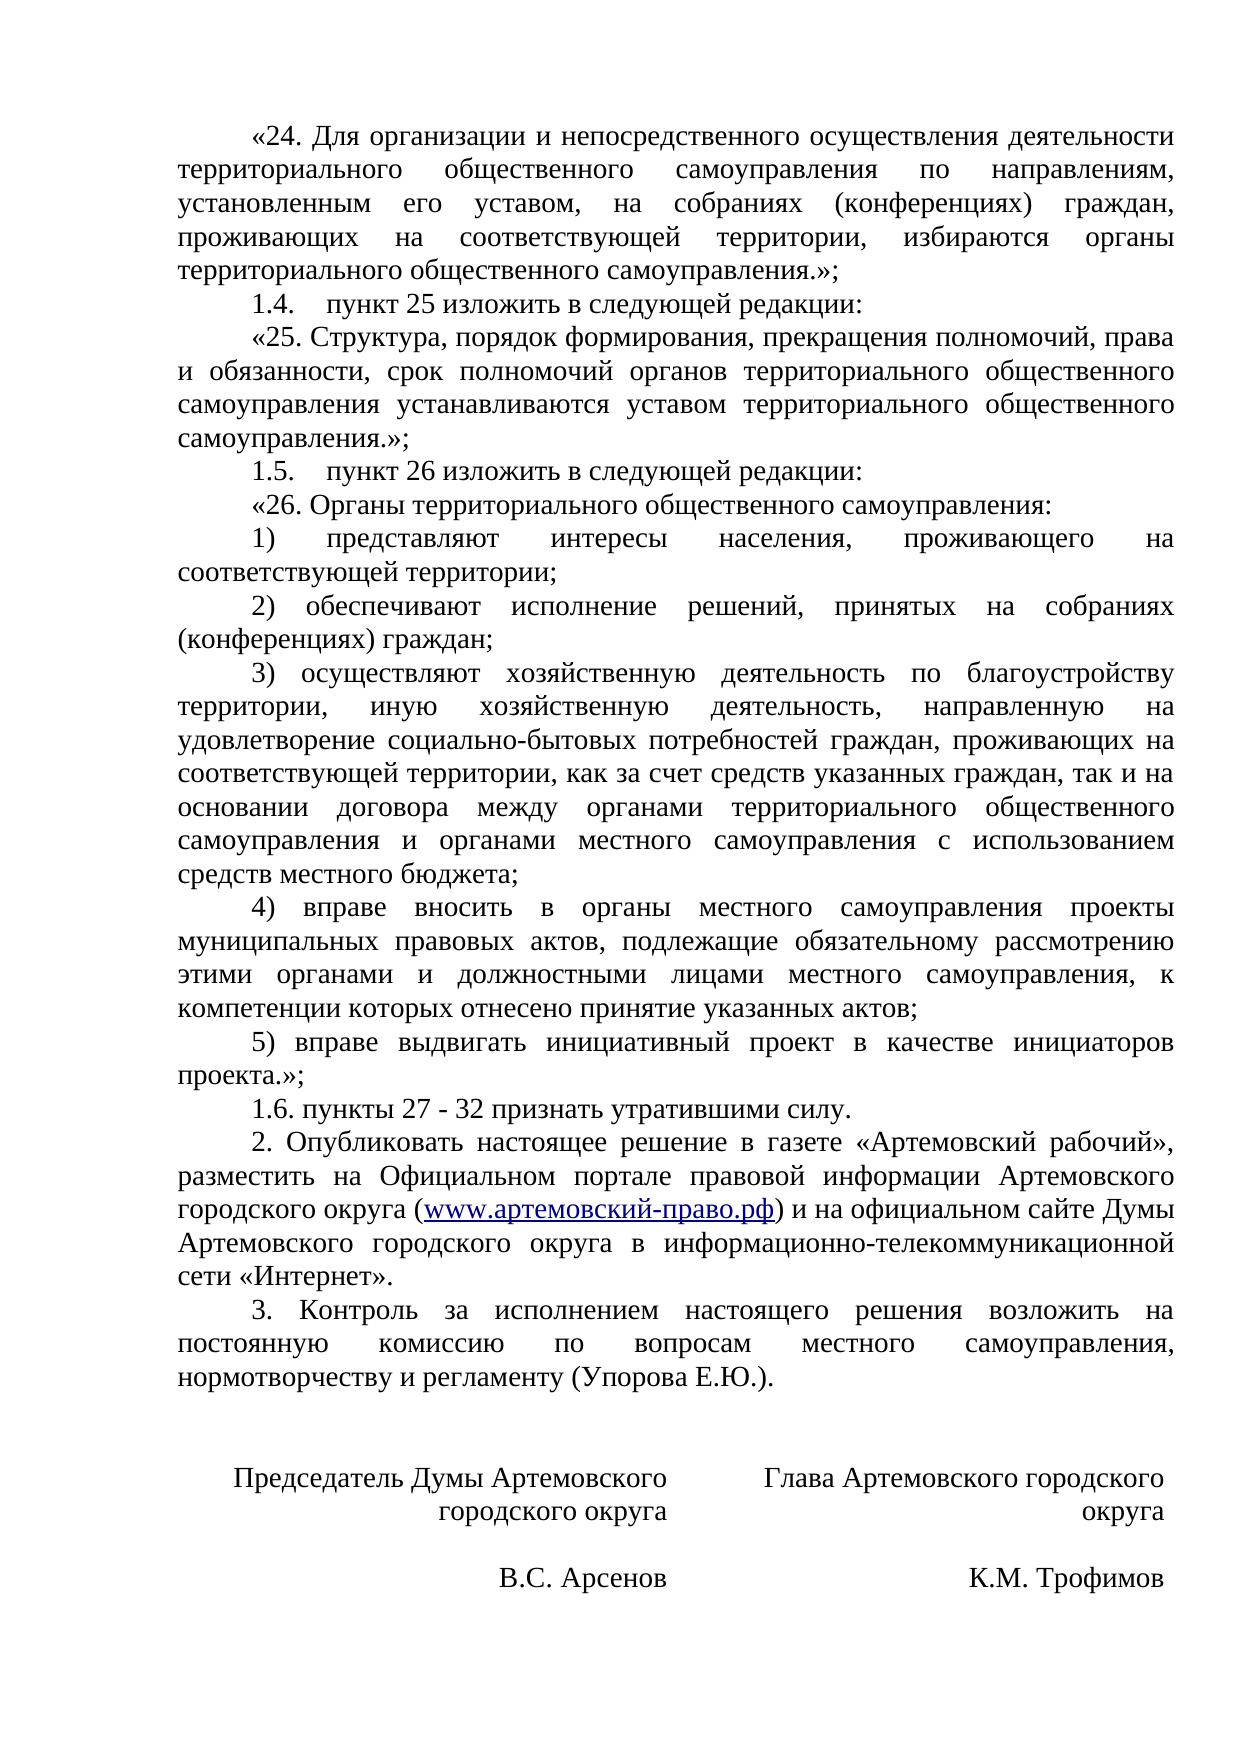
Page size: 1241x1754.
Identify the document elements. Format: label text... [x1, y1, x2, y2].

text 3) осуществляют хозяйственную деятельность по благоустройству территории, иную хозяйственную деятельность, направленную на удовлетворение социально-бытовых потребностей граждан, проживающих на соответствующей территории, как за счет средств указанных граждан, так и на основании договора между органами территориального общественного самоуправления и органами местного самоуправления с использованием средств местного бюджета; [177, 655, 1175, 889]
list пункт 25 изложить в следующей редакции: [251, 286, 1175, 319]
text «26. Органы территориального общественного самоуправления: [251, 487, 1175, 521]
list пункт 26 изложить в следующей редакции: [251, 453, 1175, 487]
text «24. Для организации и непосредственного осуществления деятельности территориального общественного самоуправления по направлениям, установленным его уставом, на собраниях (конференциях) граждан, проживающих на соответствующей территории, избираются органы территориального общественного самоуправления.»; [177, 118, 1175, 286]
text 4) вправе вносить в органы местного самоуправления проекты муниципальных правовых актов, подлежащие обязательному рассмотрению этими органами и должностными лицами местного самоуправления, к компетенции которых отнесено принятие указанных актов; [177, 889, 1175, 1024]
text 1) представляют интересы населения, проживающего на соответствующей территории; [177, 521, 1175, 588]
text 2) обеспечивают исполнение решений, принятых на собраниях (конференциях) граждан; [177, 588, 1175, 655]
text 3. Контроль за исполнением настоящего решения возложить на постоянную комиссию по вопросам местного самоуправления, нормотворчеству и регламенту (Упорова Е.Ю.). [177, 1292, 1175, 1393]
table_header Председатель Думы Артемовского городского округа В.С. Арсенов [181, 1460, 678, 1594]
text 1.6. пункты 27 - 32 признать утратившими силу. [177, 1091, 1175, 1124]
table_header Глава Артемовского городского округа К.М. Трофимов [679, 1460, 1176, 1594]
text 2. Опубликовать настоящее решение в газете «Артемовский рабочий», разместить на Официальном портале правовой информации Артемовского городского округа (www.артемовский-право.рф) и на официальном сайте Думы Артемовского городского округа в информационно-телекоммуникационной сети «Интернет». [177, 1124, 1175, 1292]
text «25. Структура, порядок формирования, прекращения полномочий, права и обязанности, срок полномочий органов территориального общественного самоуправления устанавливаются уставом территориального общественного самоуправления.»; [177, 319, 1175, 453]
text 5) вправе выдвигать инициативный проект в качестве инициаторов проекта.»; [177, 1024, 1175, 1091]
